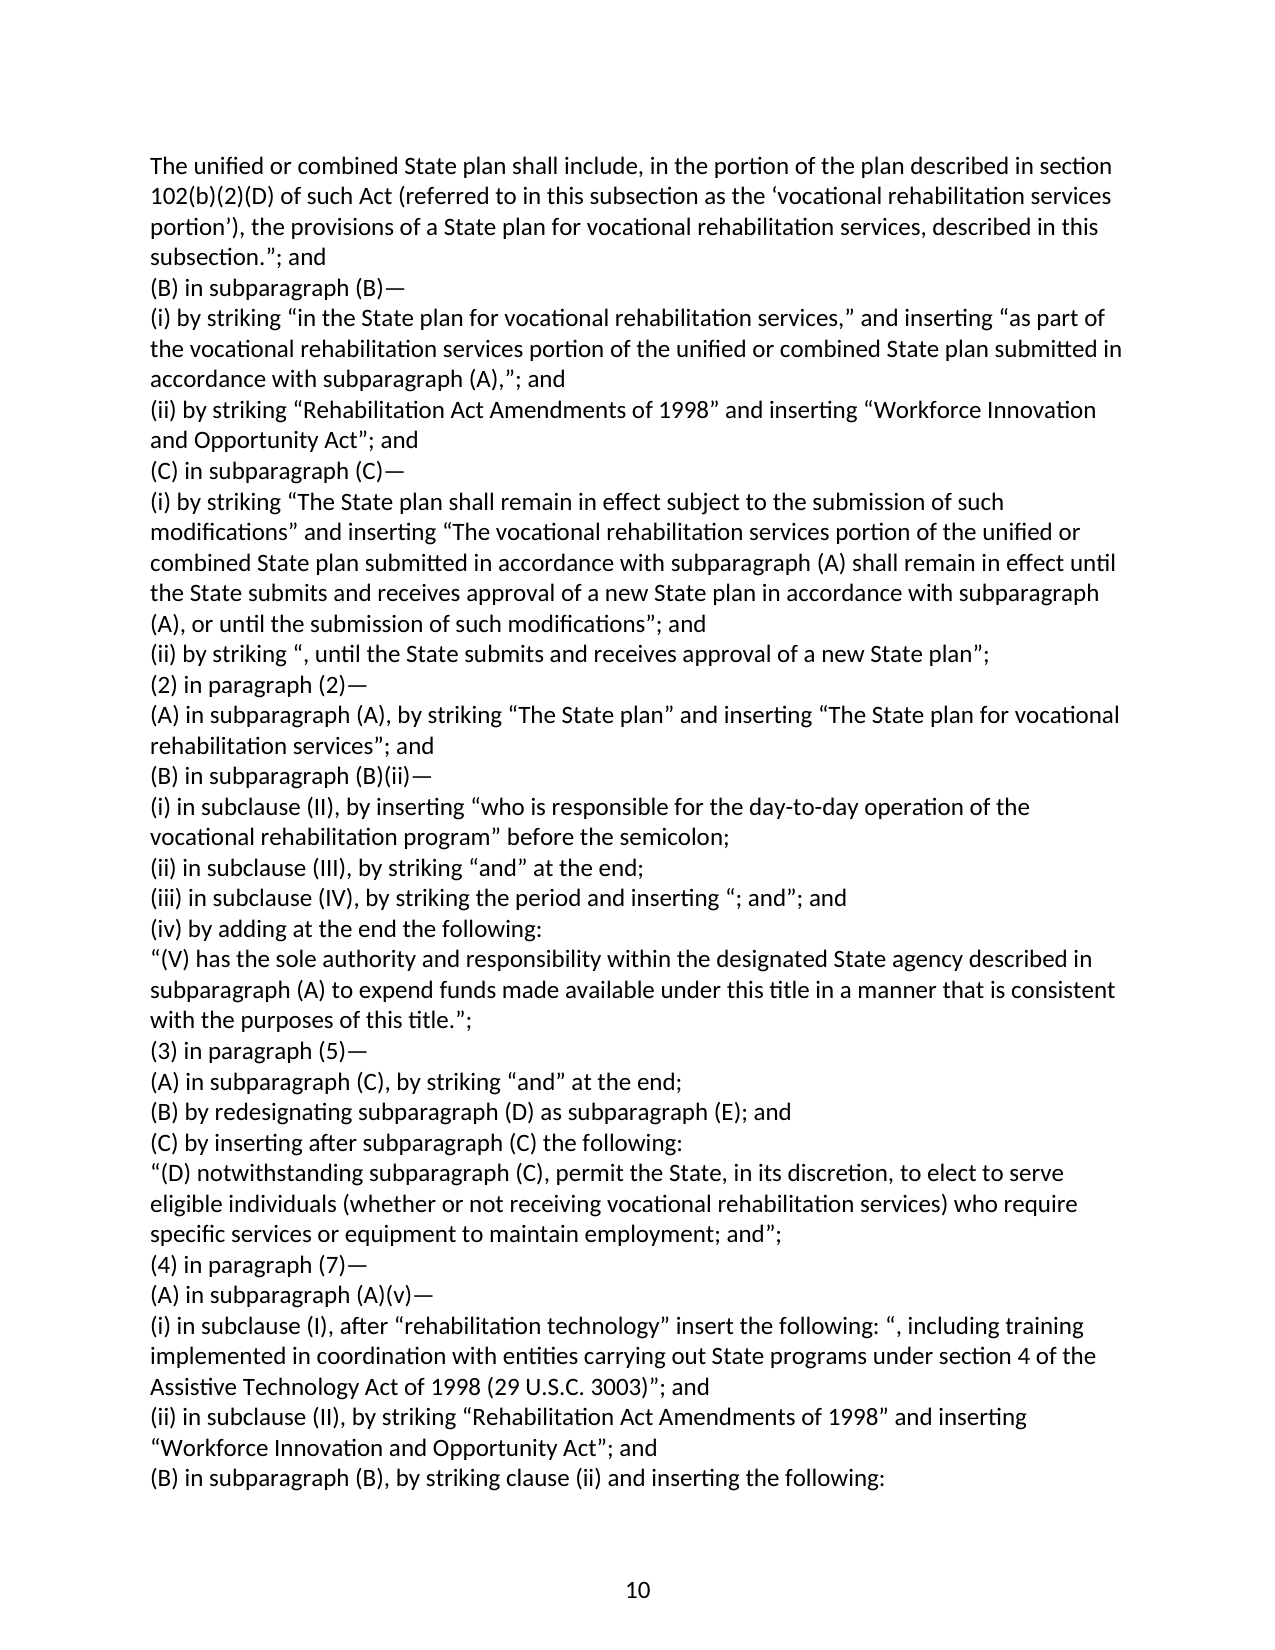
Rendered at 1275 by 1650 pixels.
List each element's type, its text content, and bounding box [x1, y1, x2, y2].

text (i) in subclause (II), by inserting “who is responsible for the day-to-day operation of the vocational rehabilitation program” before the semicolon; [150, 791, 1125, 852]
text (B) in subparagraph (B)— [150, 272, 1125, 303]
text (ii) by striking “, until the State submits and receives approval of a new State plan”; [150, 638, 1125, 669]
text (iii) in subclause (IV), by striking the period and inserting “; and”; and [150, 882, 1125, 913]
text (ii) in subclause (II), by striking “Rehabilitation Act Amendments of 1998” and inserting “Workforce Innovation and Opportunity Act”; and [150, 1401, 1125, 1462]
text (A) in subparagraph (A), by striking “The State plan” and inserting “The State plan for vocational rehabilitation services”; and [150, 699, 1125, 760]
text (2) in paragraph (2)— [150, 669, 1125, 699]
text (i) by striking “in the State plan for vocational rehabilitation services,” and inserting “as part of the vocational rehabilitation services portion of the unified or combined State plan submitted in accordance with subparagraph (A),”; and [150, 303, 1125, 394]
text “(V) has the sole authority and responsibility within the designated State agency described in subparagraph (A) to expend funds made available under this title in a manner that is consistent with the purposes of this title.”; [150, 943, 1125, 1035]
text (ii) by striking “Rehabilitation Act Amendments of 1998” and inserting “Workforce Innovation and Opportunity Act”; and [150, 394, 1125, 455]
text (A) in subparagraph (A)(v)— [150, 1279, 1125, 1310]
text (B) in subparagraph (B)(ii)— [150, 760, 1125, 791]
text “(D) notwithstanding subparagraph (C), permit the State, in its discretion, to elect to serve eligible individuals (whether or not receiving vocational rehabilitation services) who require specific services or equipment to maintain employment; and”; [150, 1157, 1125, 1249]
text (B) in subparagraph (B), by striking clause (ii) and inserting the following: [150, 1462, 1125, 1493]
text (4) in paragraph (7)— [150, 1249, 1125, 1279]
text (i) in subclause (I), after “rehabilitation technology” insert the following: “, including training implemented in coordination with entities carrying out State programs under section 4 of the Assistive Technology Act of 1998 (29 U.S.C. 3003)”; and [150, 1310, 1125, 1401]
text The unified or combined State plan shall include, in the portion of the plan described in section 102(b)(2)(D) of such Act (referred to in this subsection as the ‘vocational rehabilitation services portion’), the provisions of a State plan for vocational rehabilitation services, described in this subsection.”; and [150, 150, 1125, 272]
text (iv) by adding at the end the following: [150, 913, 1125, 943]
text (C) by inserting after subparagraph (C) the following: [150, 1127, 1125, 1157]
text (i) by striking “The State plan shall remain in effect subject to the submission of such modifications” and inserting “The vocational rehabilitation services portion of the unified or combined State plan submitted in accordance with subparagraph (A) shall remain in effect until the State submits and receives approval of a new State plan in accordance with subparagraph (A), or until the submission of such modifications”; and [150, 486, 1125, 638]
text (A) in subparagraph (C), by striking “and” at the end; [150, 1066, 1125, 1096]
text (3) in paragraph (5)— [150, 1035, 1125, 1066]
text (C) in subparagraph (C)— [150, 455, 1125, 486]
text (ii) in subclause (III), by striking “and” at the end; [150, 852, 1125, 882]
text (B) by redesignating subparagraph (D) as subparagraph (E); and [150, 1096, 1125, 1127]
